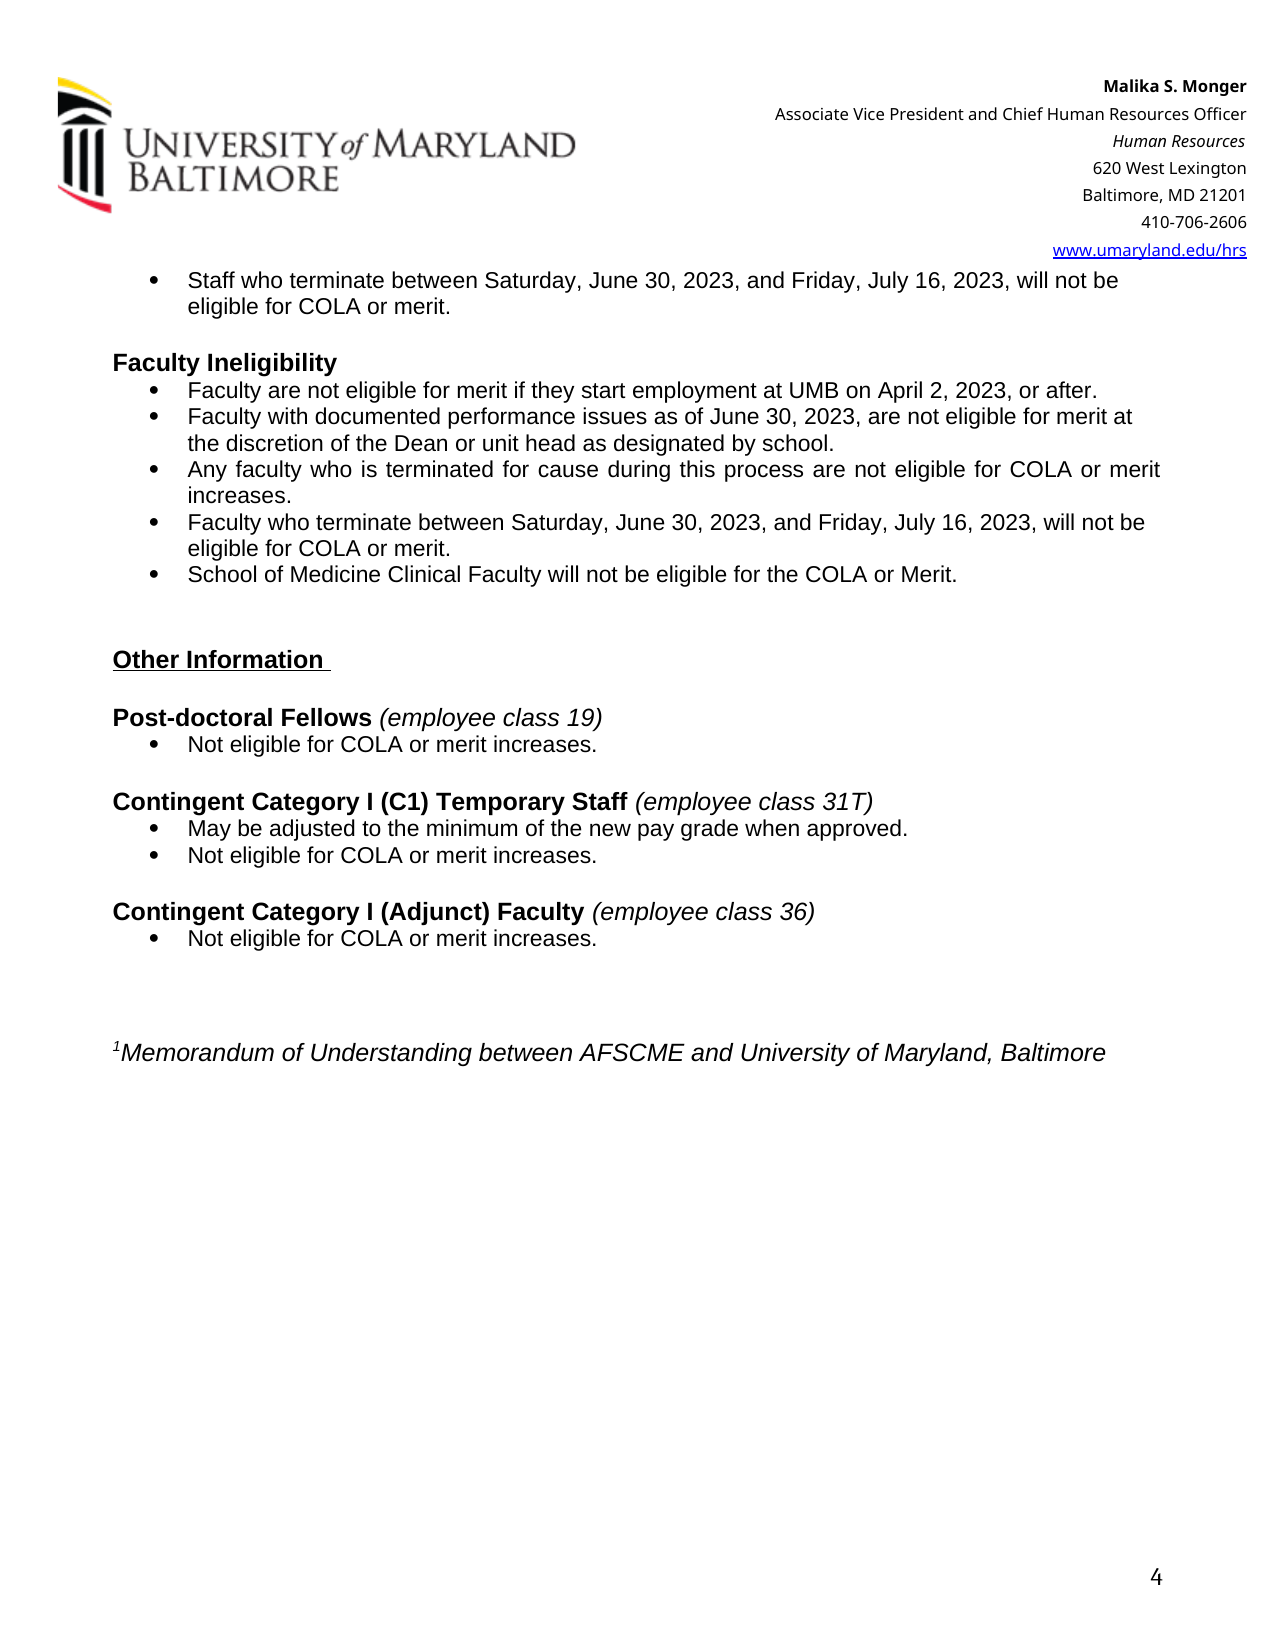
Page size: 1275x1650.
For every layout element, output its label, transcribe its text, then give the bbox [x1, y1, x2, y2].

text 1Memorandum of Understanding between AFSCME and University of Maryland, Baltimore [112, 1038, 1162, 1067]
text Post-doctoral Fellows (employee class 19) [112, 703, 1162, 731]
list School of Medicine Clinical Faculty will not be eligible for the COLA or Merit. [150, 561, 1162, 588]
list Not eligible for COLA or merit increases. [150, 925, 1162, 952]
list May be adjusted to the minimum of the new pay grade when approved. [150, 815, 1162, 842]
picture [57, 77, 577, 215]
text Contingent Category I (Adjunct) Faculty (employee class 36) [112, 897, 1162, 925]
list Faculty with documented performance issues as of June 30, 2023, are not eligible for merit at the discretion of the Dean or unit head as designated by school. [150, 403, 1162, 456]
list Faculty are not eligible for merit if they start employment at UMB on April 2, 2023, or after. [150, 377, 1162, 403]
list Faculty who terminate between Saturday, June 30, 2023, and Friday, July 16, 2023, will not be eligible for COLA or merit. [150, 508, 1162, 561]
list Any faculty who is terminated for cause during this process are not eligible for COLA or merit increases. [150, 456, 1162, 508]
list Not eligible for COLA or merit increases. [150, 731, 1162, 758]
list Not eligible for COLA or merit increases. [150, 842, 1162, 868]
list Staff who terminate between Saturday, June 30, 2023, and Friday, July 16, 2023, will not be eligible for COLA or merit. [150, 267, 1162, 319]
text Other Information [112, 645, 1162, 674]
text Faculty Ineligibility [112, 348, 1162, 377]
text Contingent Category I (C1) Temporary Staff (employee class 31T) [112, 786, 1162, 815]
